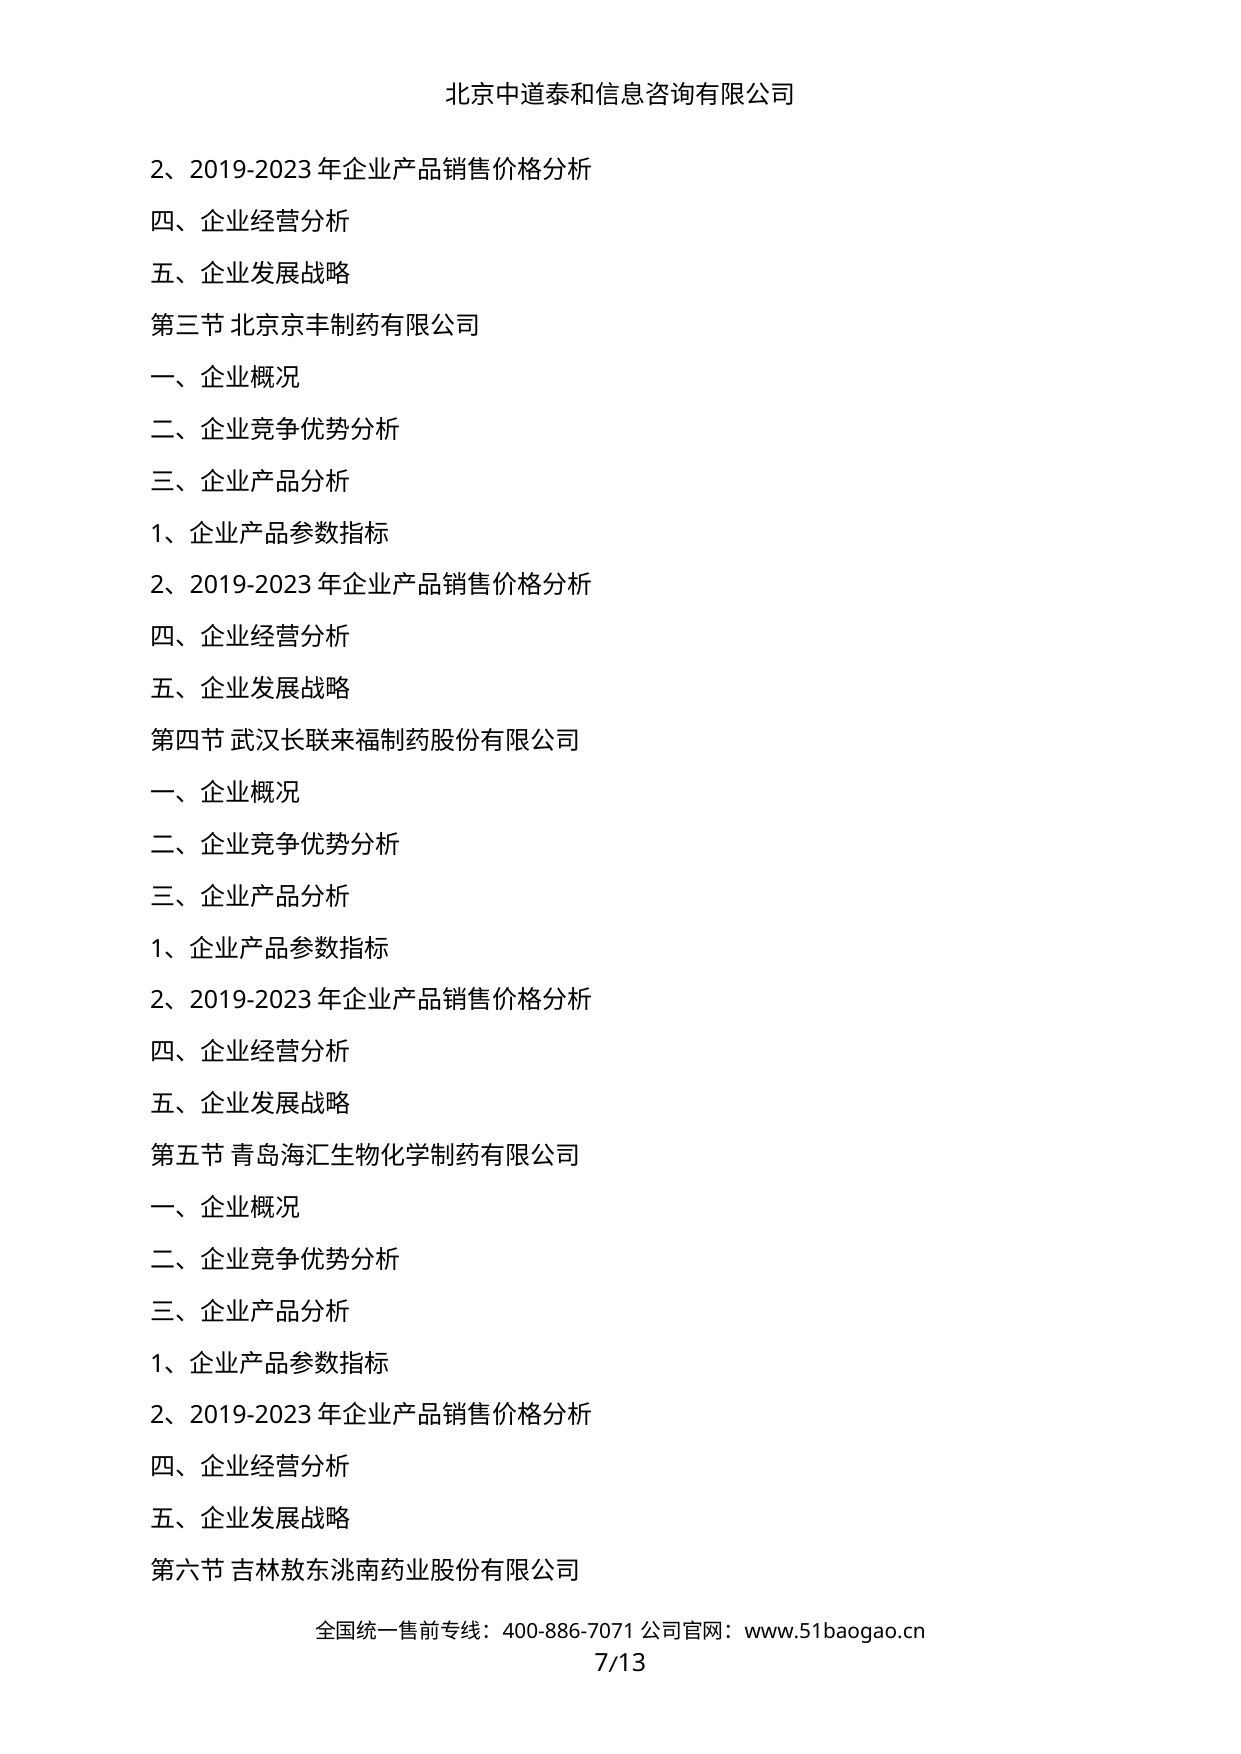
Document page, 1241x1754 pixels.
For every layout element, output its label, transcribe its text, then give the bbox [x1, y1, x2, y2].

text 第五节 青岛海汇生物化学制药有限公司 [150, 1136, 1090, 1172]
text 五、企业发展战略 [150, 254, 1090, 290]
text 1、企业产品参数指标 [150, 513, 1090, 549]
text 第四节 武汉长联来福制药股份有限公司 [150, 721, 1090, 757]
text 三、企业产品分析 [150, 1291, 1090, 1327]
text 2、2019-2023年企业产品销售价格分析 [150, 150, 1090, 186]
text 2、2019-2023年企业产品销售价格分析 [150, 1395, 1090, 1431]
text 四、企业经营分析 [150, 1032, 1090, 1068]
text 五、企业发展战略 [150, 669, 1090, 705]
text 四、企业经营分析 [150, 617, 1090, 653]
text 一、企业概况 [150, 1187, 1090, 1224]
text 一、企业概况 [150, 357, 1090, 394]
text 五、企业发展战略 [150, 1084, 1090, 1120]
text 第六节 吉林敖东洮南药业股份有限公司 [150, 1551, 1090, 1587]
text 1、企业产品参数指标 [150, 928, 1090, 964]
text 二、企业竞争优势分析 [150, 409, 1090, 446]
text 2、2019-2023年企业产品销售价格分析 [150, 980, 1090, 1016]
text 三、企业产品分析 [150, 461, 1090, 497]
text 五、企业发展战略 [150, 1499, 1090, 1535]
text 四、企业经营分析 [150, 202, 1090, 238]
text 第三节 北京京丰制药有限公司 [150, 306, 1090, 342]
text 二、企业竞争优势分析 [150, 824, 1090, 861]
text 一、企业概况 [150, 772, 1090, 809]
text 1、企业产品参数指标 [150, 1343, 1090, 1379]
text 二、企业竞争优势分析 [150, 1239, 1090, 1276]
text 2、2019-2023年企业产品销售价格分析 [150, 565, 1090, 601]
text 四、企业经营分析 [150, 1447, 1090, 1483]
text 三、企业产品分析 [150, 876, 1090, 912]
